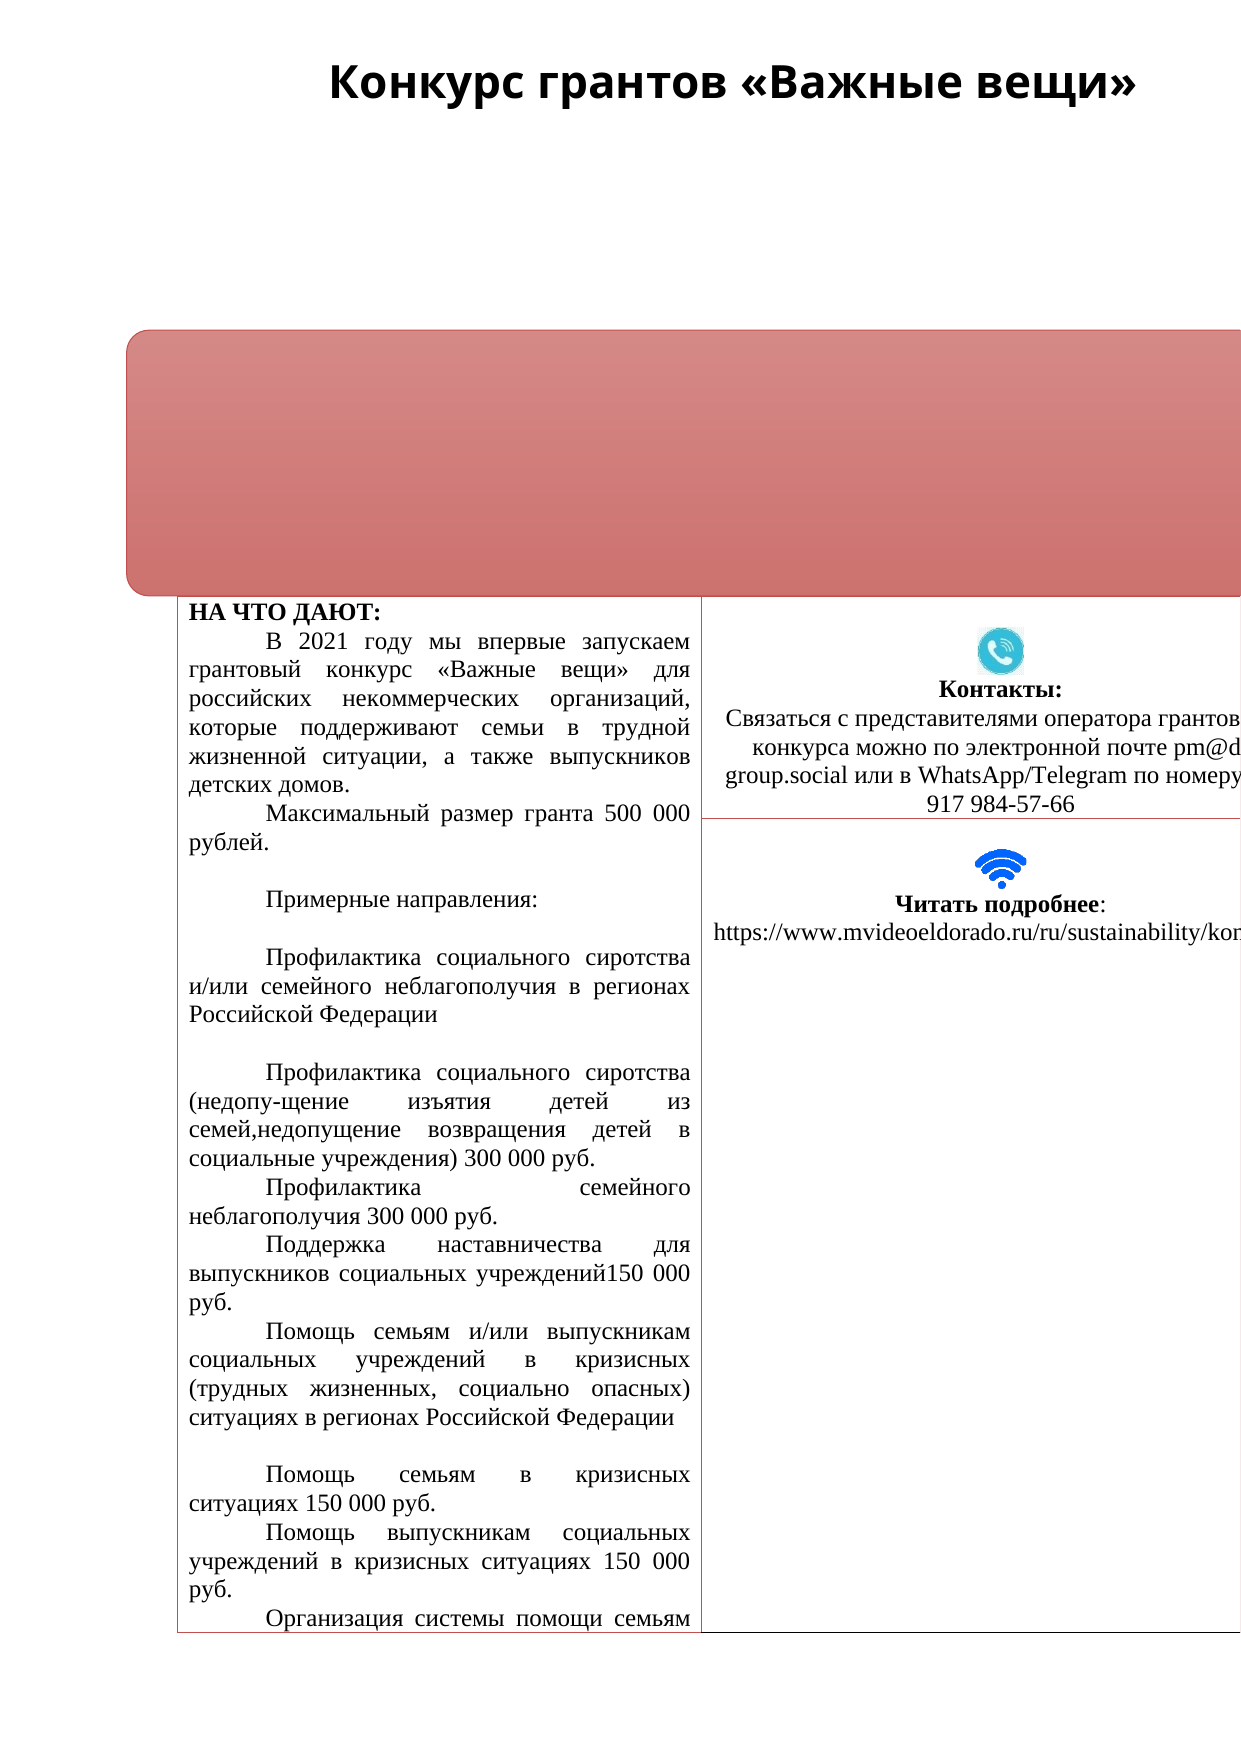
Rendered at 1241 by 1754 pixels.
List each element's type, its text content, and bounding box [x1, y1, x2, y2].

table_cell Контакты: Связаться с представителями оператора грантового конкурса можно по электронной почте pm@d-group.social или в WhatsApp/Telegram по номеру +7 917 984-57-66 [702, 597, 1240, 818]
picture [977, 627, 1024, 675]
table_cell НА ЧТО ДАЮТ: В 2021 году мы впервые запускаем грантовый конкурс «Важные вещи» для российских некоммерческих организаций, которые поддерживают семьи в трудной жизненной ситуации, а также выпускников детских домов. Максимальный размер гранта 500 000 рублей. Примерные направления: Профилактика социального сиротства и/или семейного неблагополучия в регионах Российской Федерации Профилактика социального сиротства (недопу-щение изъятия детей из семей,недопущение возвращения детей в социальные учреждения) 300 000 руб. Профилактика семейного неблагополучия 300 000 руб. Поддержка наставничества для выпускников социальных учреждений150 000 руб. Помощь семьям и/или выпускникам социальных учреждений в кризисных (трудных жизненных, социально опасных) ситуациях в регионах Российской Федерации Помощь семьям в кризисных ситуациях 150 000 руб. Помощь выпускникам социальных учреждений в кризисных ситуациях 150 000 руб. Организация системы помощи семьям в кризисных ситуациях (организация временного размещения семьи, организация консультационной поддержки и т.п.). 500 000 руб. [381, 597, 701, 1632]
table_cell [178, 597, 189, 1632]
picture [975, 849, 1027, 889]
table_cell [702, 819, 1240, 1632]
